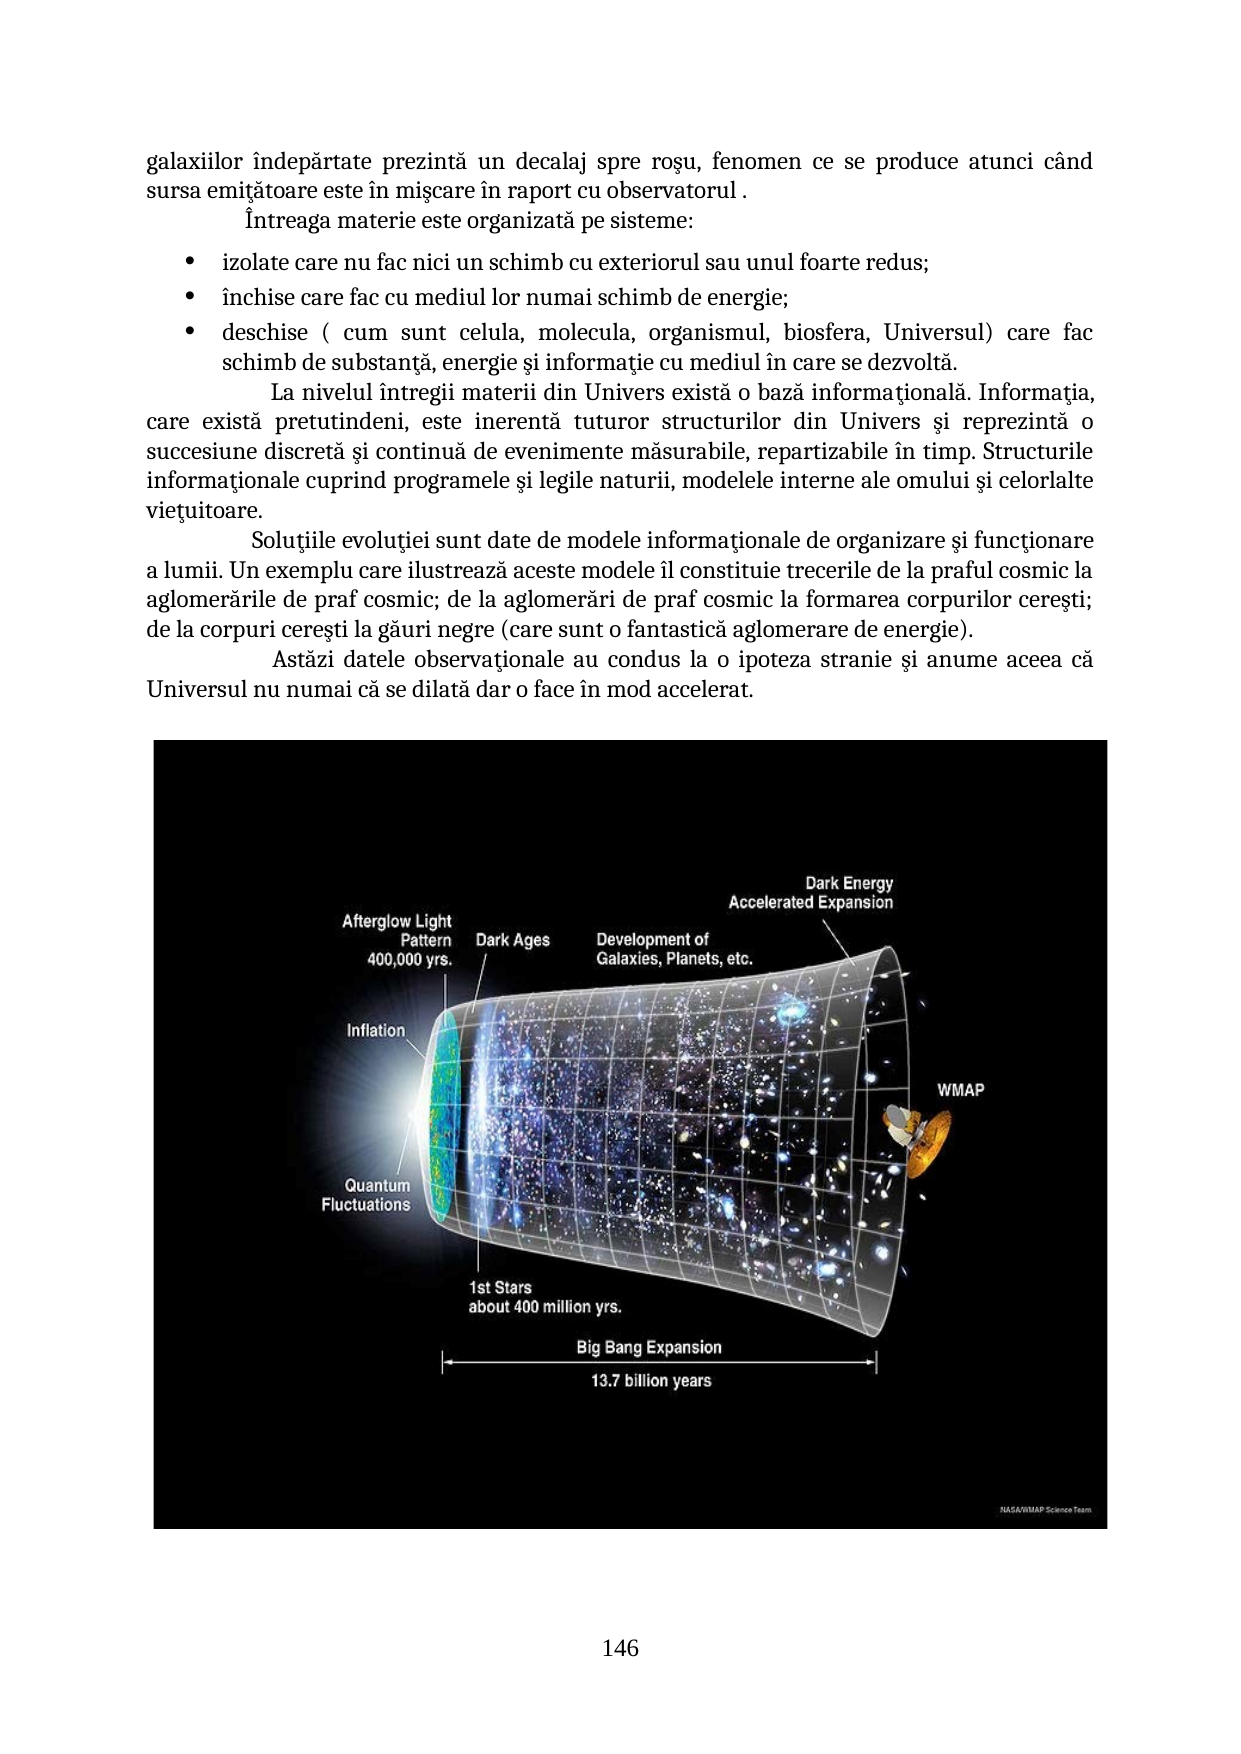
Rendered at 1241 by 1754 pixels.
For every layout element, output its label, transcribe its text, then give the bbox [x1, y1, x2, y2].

list închise care fac cu mediul lor numai schimb de energie; [184, 278, 1095, 312]
text Soluţiile evoluţiei sunt date de modele informaţionale de organizare şi funcţionare a lumii. Un exemplu care ilustrează aceste modele îl constituie trecerile de la praful cosmic la aglomerările de praf cosmic; de la aglomerări de praf cosmic la formarea corpurilor cereşti; de la corpuri cereşti la găuri negre (care sunt o fantastică aglomerare de energie). [146, 526, 1095, 643]
picture [153, 740, 1108, 1529]
text La nivelul întregii materii din Univers există o bază informaţională. Informaţia, care există pretutindeni, este inerentă tuturor structurilor din Univers şi reprezintă o succesiune discretă şi continuă de evenimente măsurabile, repartizabile în timp. Structurile informaţionale cuprind programele şi legile naturii, modelele interne ale omului şi celorlalte vieţuitoare. [146, 378, 1095, 525]
text Astăzi datele observaţionale au condus la o ipoteza stranie şi anume aceea că Universul nu numai că se dilată dar o face în mod accelerat. [146, 645, 1095, 703]
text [146, 147, 1095, 205]
list izolate care nu fac nici un schimb cu exteriorul sau unul foarte redus; [184, 243, 1095, 276]
text Întreaga materie este organizată pe sisteme: [146, 206, 1095, 235]
list deschise ( cum sunt celula, molecula, organismul, biosfera, Universul) care fac schimb de substanţă, energie şi informaţie cu mediul în care se dezvoltă. [184, 313, 1095, 376]
